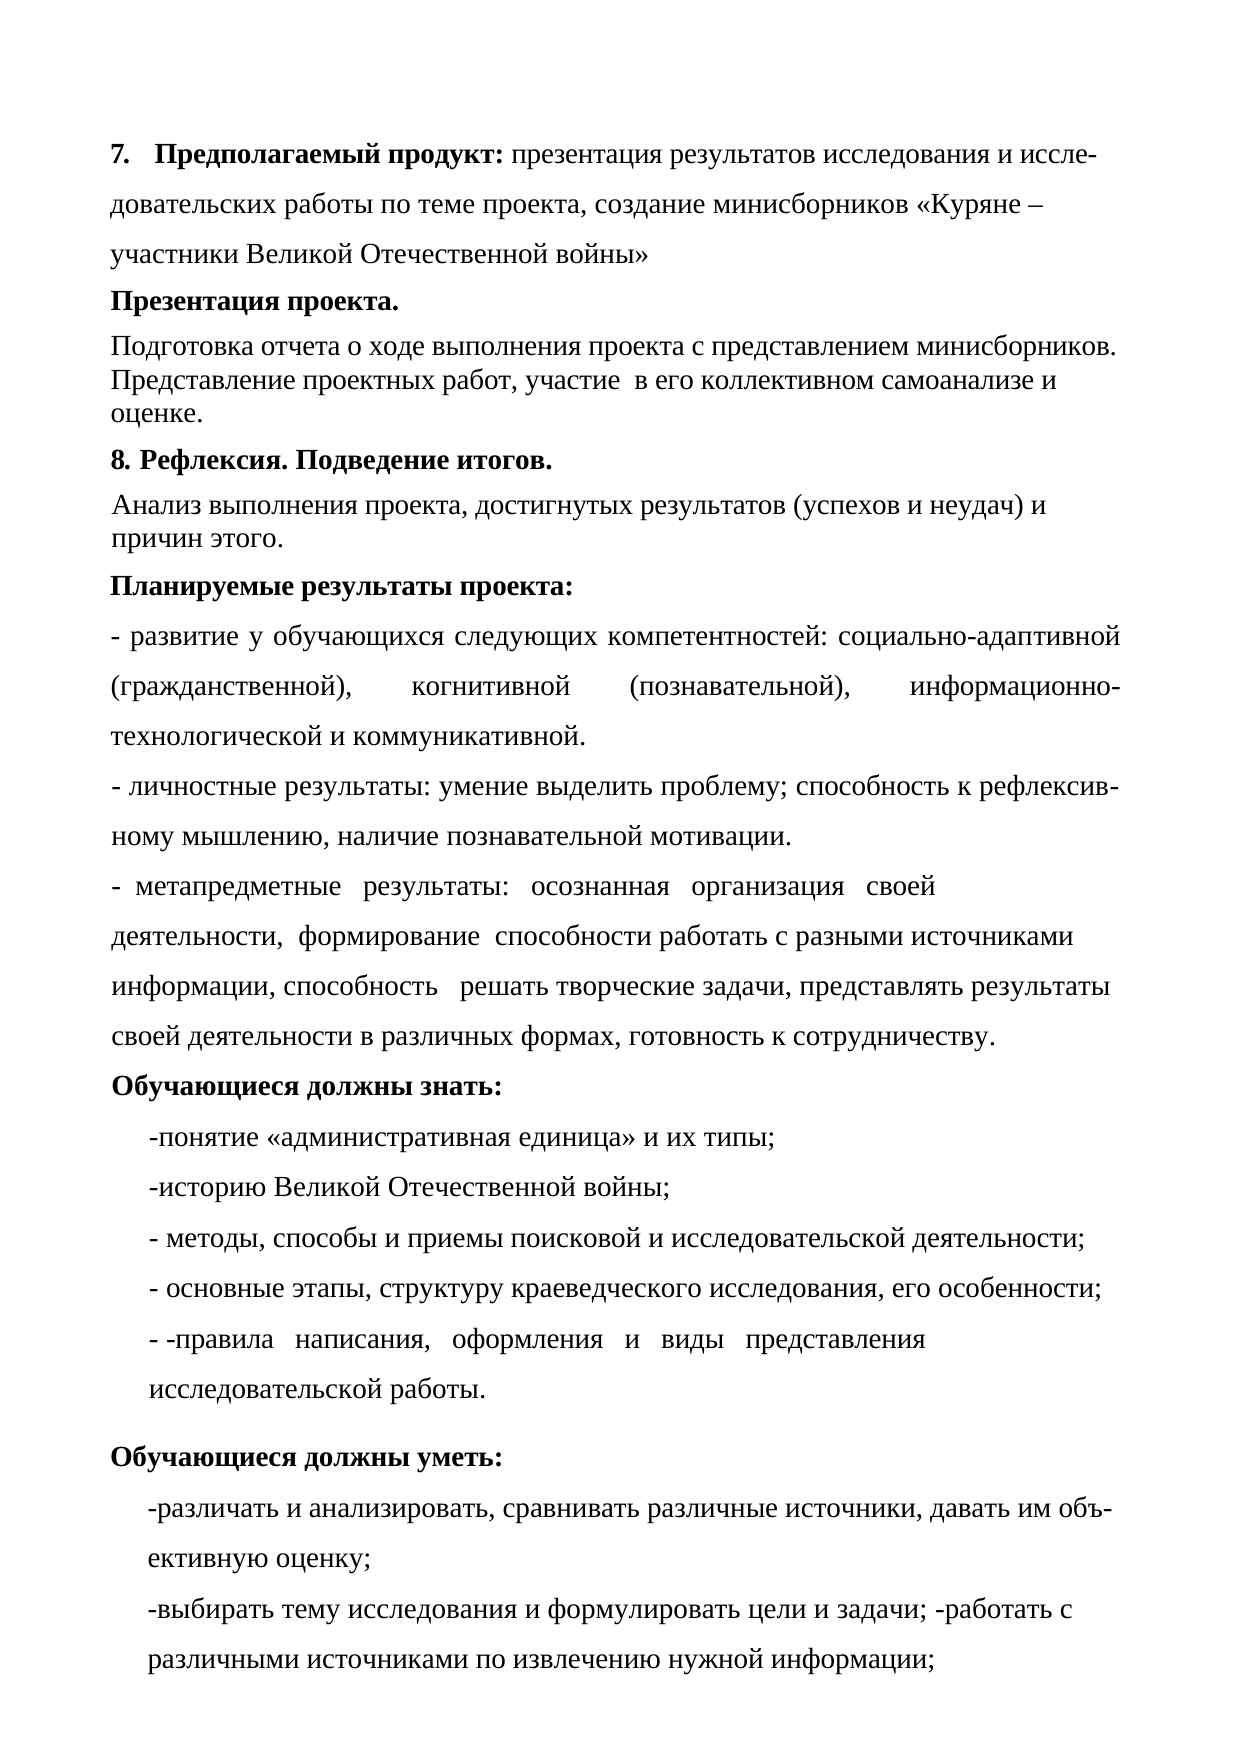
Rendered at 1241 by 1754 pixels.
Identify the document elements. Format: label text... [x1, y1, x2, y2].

list -правила написания, оформления и виды представления исследовательской работы. [149, 1308, 1121, 1408]
text Подготовка отчета о ходе выполнения проекта с представлением минисборников. Представление проектных работ, участие в его коллективном самоанализе и оценке. [110, 329, 1121, 429]
list основные этапы, структуру краеведческого исследования, его особенности; [149, 1258, 1121, 1308]
text Обучающиеся должны знать: [111, 1056, 1121, 1106]
list методы, способы и приемы поисковой и исследовательской деятельности; [149, 1207, 1121, 1257]
text Анализ выполнения проекта, достигнутых результатов (успехов и неудач) и причин этого. [111, 487, 1121, 554]
text -выбирать тему исследования и формулировать цели и задачи; -работать с различными источниками по извлечению нужной информации; [147, 1578, 1121, 1679]
text -различать и анализировать, сравнивать различные источники, давать им объективную оценку; [147, 1477, 1121, 1578]
text - развитие у обучающихся следующих компетентностей: социально-адаптивной (гражданственной), когнитивной (познавательной), информационно- технологической и коммуникативной. [110, 605, 1121, 755]
text Обучающиеся должны уметь: [110, 1426, 1121, 1477]
text - личностные результаты: умение выделить проблему; способность к рефлексивному мышлению, наличие познавательной мотивации. [111, 756, 1119, 856]
text Презентация проекта. [110, 274, 1121, 319]
text - метапредметные результаты: осознанная организация своей деятельности, формирование способности работать с разными источниками информации, способность решать творческие задачи, представлять результаты своей деятельности в различных формах, готовность к сотрудничеству. [111, 856, 1121, 1056]
text 7. Предполагаемый продукт: презентация результатов исследования и исследовательских работы по теме проекта, создание минисборников «Куряне – участники Великой Отечественной войны» [110, 124, 1113, 274]
text -историю Великой Отечественной войны; [149, 1157, 1121, 1207]
text 8. Рефлексия. Подведение итогов. [110, 442, 1121, 476]
text -понятие «административная единица» и их типы; [149, 1106, 1121, 1156]
text Планируемые результаты проекта: [110, 555, 742, 605]
